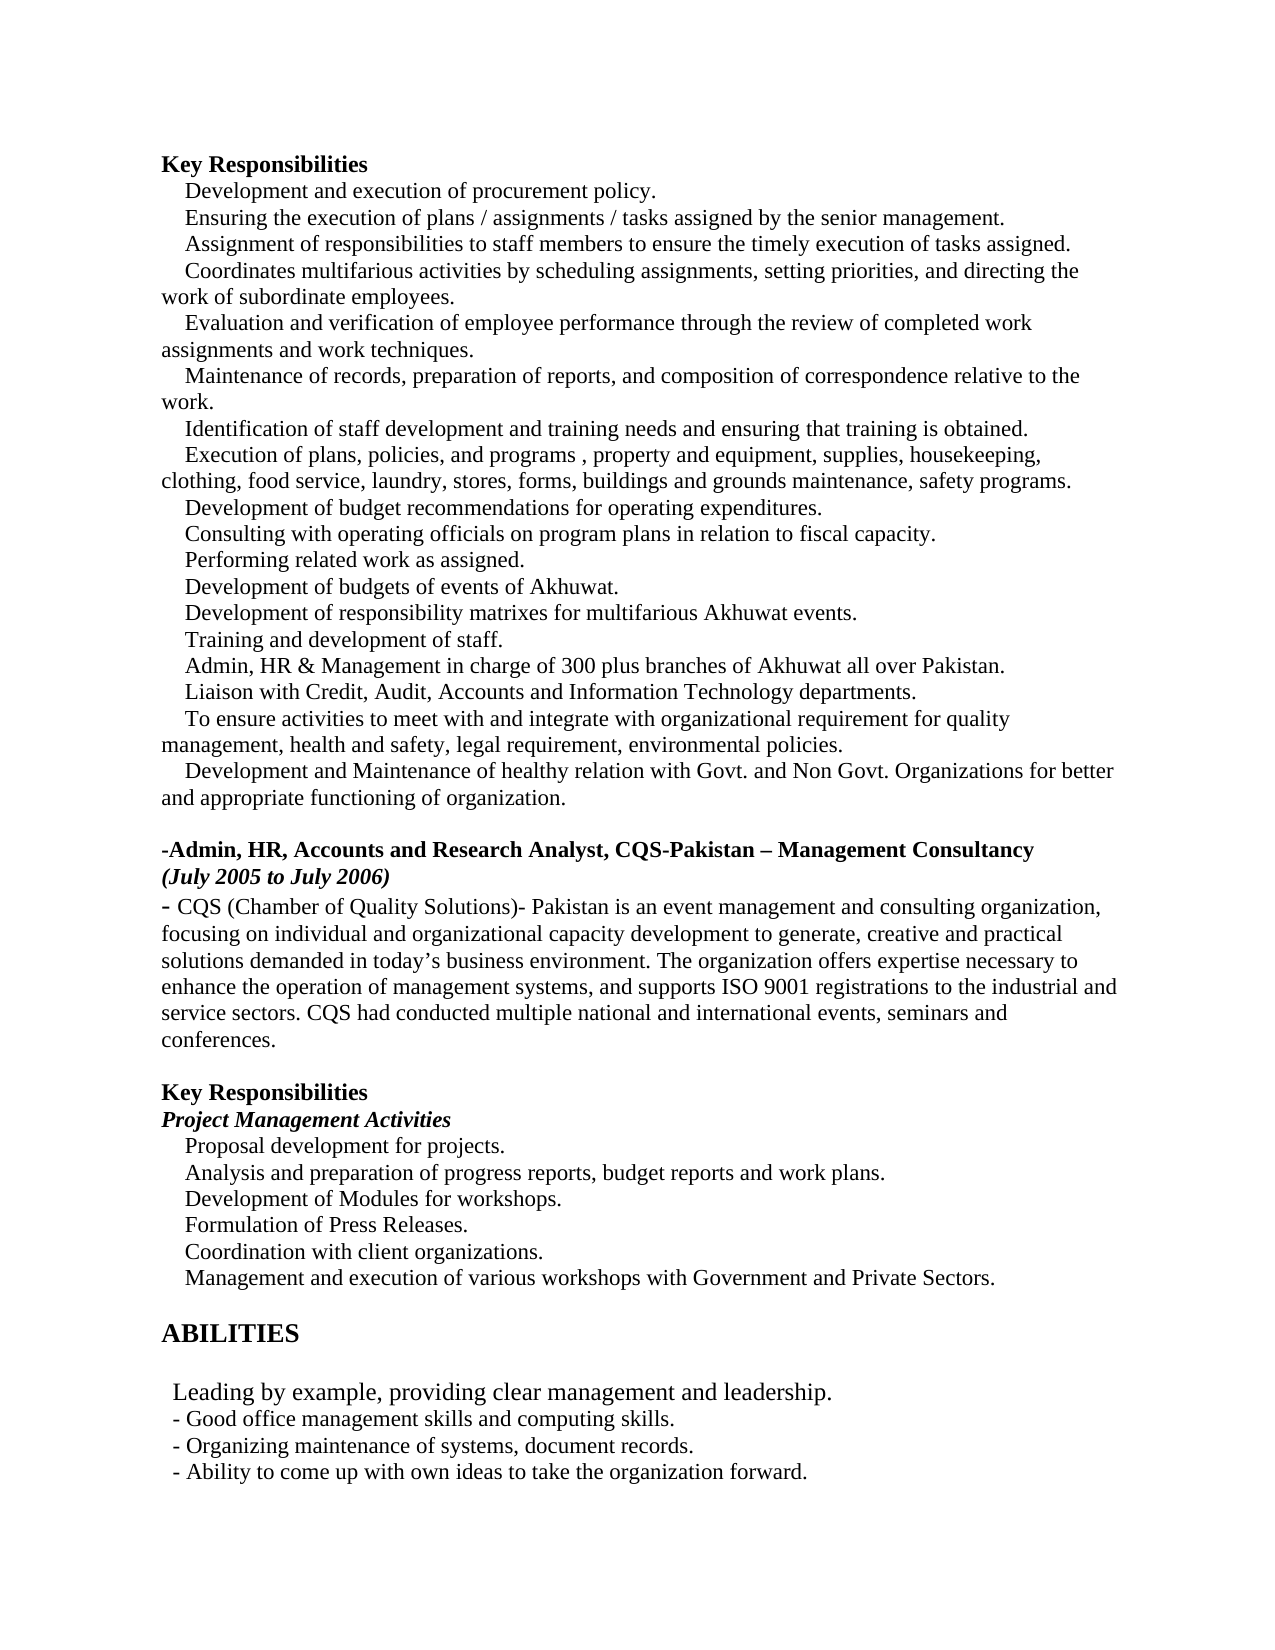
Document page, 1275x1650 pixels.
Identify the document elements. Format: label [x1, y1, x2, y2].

table_cell [150, 150, 1136, 1500]
